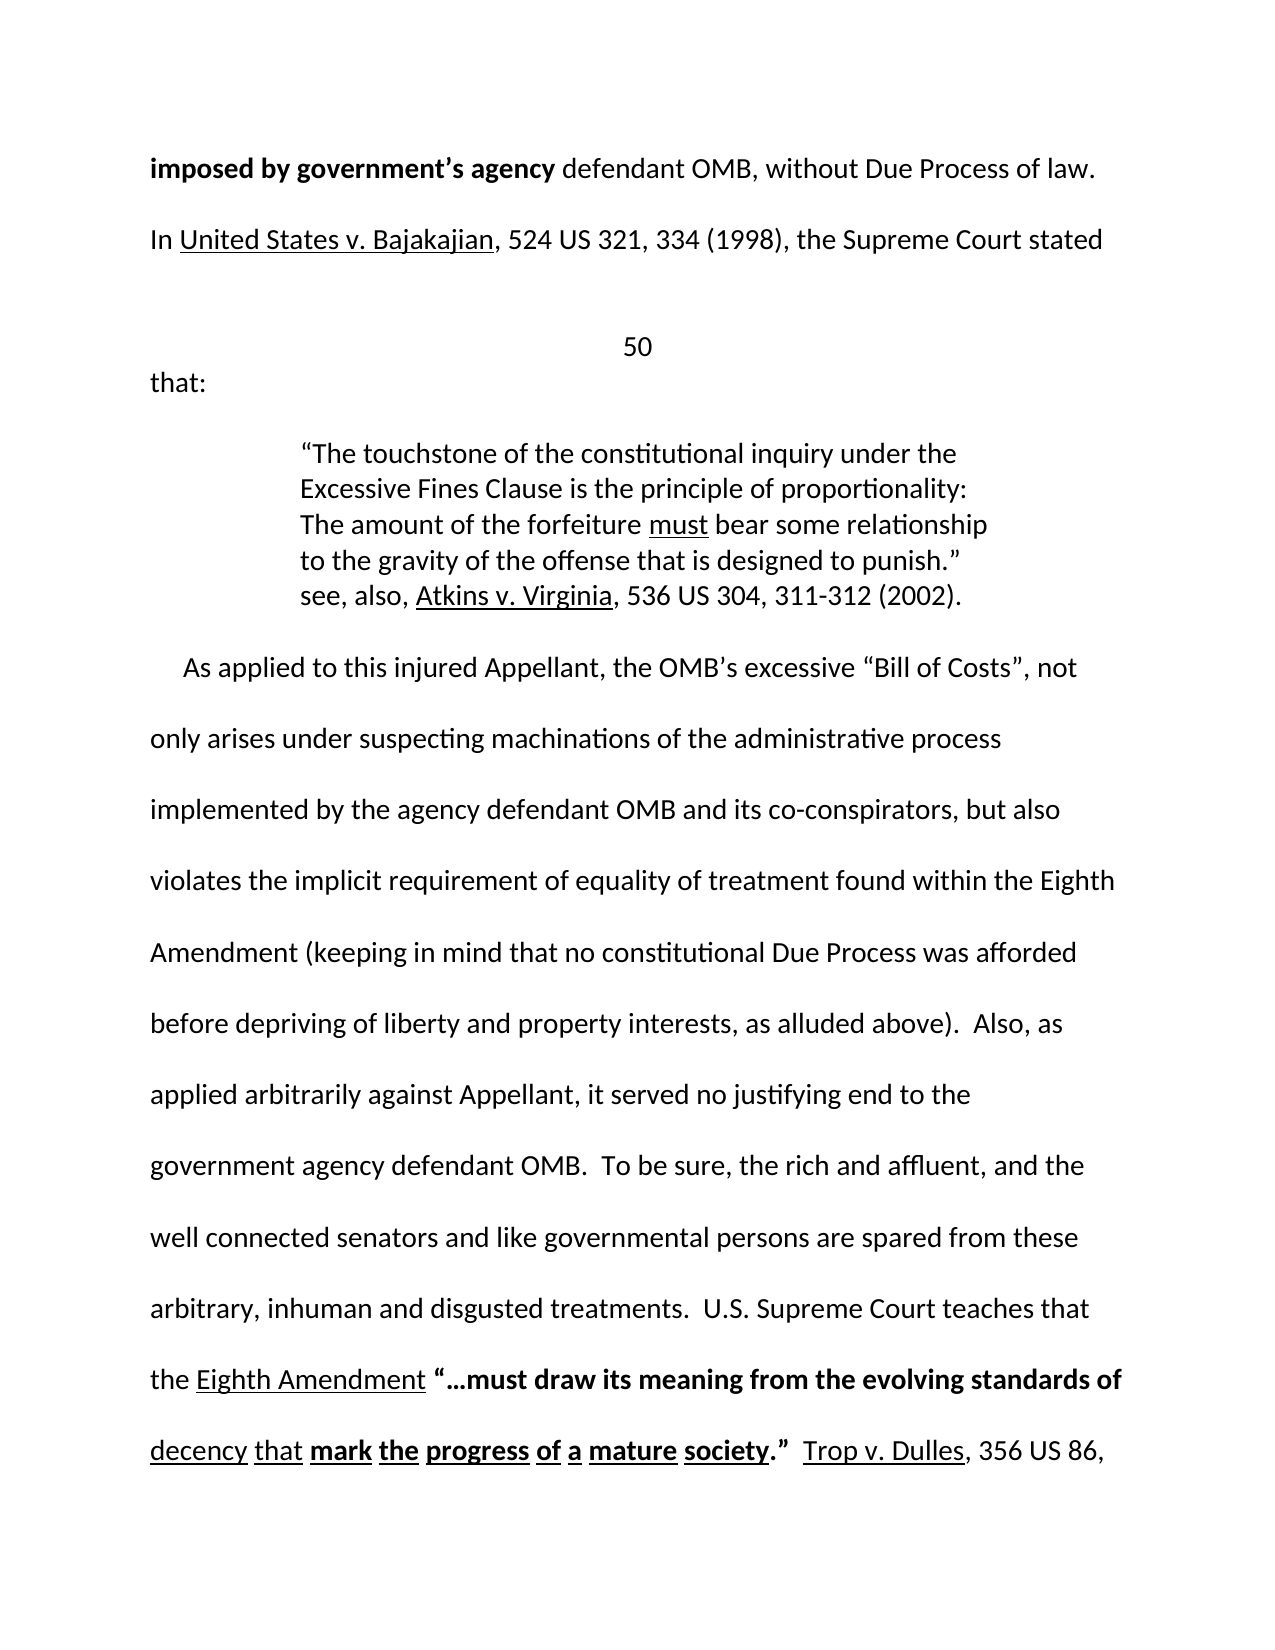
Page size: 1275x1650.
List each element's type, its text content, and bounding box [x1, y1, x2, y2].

text implemented by the agency defendant OMB and its co-conspirators, but also [150, 791, 1125, 827]
text Excessive Fines Clause is the principle of proportionality: [150, 471, 1125, 506]
text well connected senators and like governmental persons are spared from these [150, 1219, 1125, 1254]
text violates the implicit requirement of equality of treatment found within the Eighth [150, 862, 1125, 898]
text decency that mark the progress of a mature society.” Trop v. Dulles, 356 US 86, [150, 1432, 1125, 1468]
text only arises under suspecting machinations of the administrative process [150, 720, 1125, 756]
text In United States v. Bajakajian, 524 US 321, 334 (1998), the Supreme Court stated [150, 221, 1125, 257]
text see, also, Atkins v. Virginia, 536 US 304, 311-312 (2002). [150, 577, 1125, 613]
text imposed by government’s agency defendant OMB, without Due Process of law. [150, 150, 1125, 186]
text before depriving of liberty and property interests, as alluded above). Also, as [150, 1005, 1125, 1041]
text The amount of the forfeiture must bear some relationship [150, 506, 1125, 542]
text Amendment (keeping in mind that no constitutional Due Process was afforded [150, 934, 1125, 969]
text As applied to this injured Appellant, the OMB’s excessive “Bill of Costs”, not [150, 649, 1125, 684]
text to the gravity of the offense that is designed to punish.” [150, 542, 1125, 577]
text government agency defendant OMB. To be sure, the rich and affluent, and the [150, 1147, 1125, 1183]
text “The touchstone of the constitutional inquiry under the [150, 435, 1125, 471]
text arbitrary, inhuman and disgusted treatments. U.S. Supreme Court teaches that [150, 1290, 1125, 1326]
text 50 [150, 328, 1125, 364]
text that: [150, 364, 1125, 399]
text the Eighth Amendment “…must draw its meaning from the evolving standards of [150, 1361, 1125, 1397]
text applied arbitrarily against Appellant, it served no justifying end to the [150, 1076, 1125, 1112]
